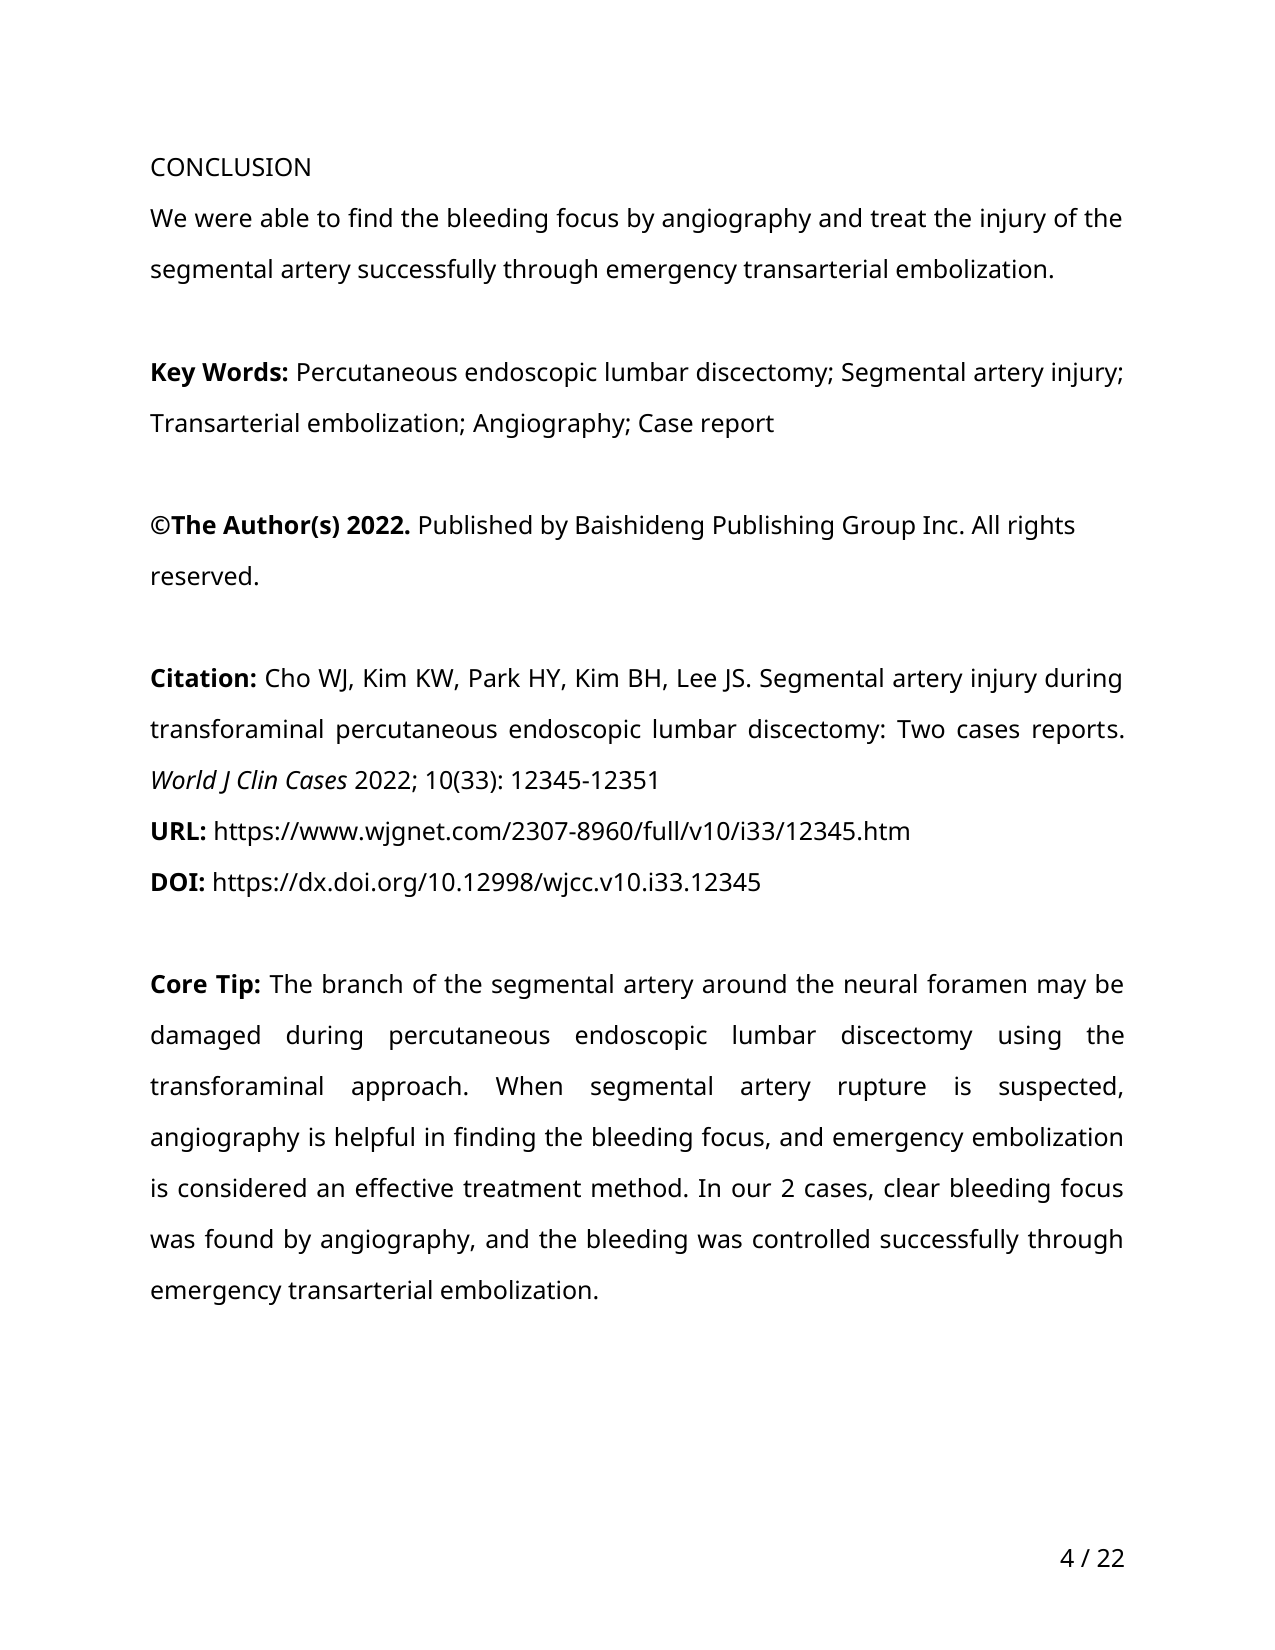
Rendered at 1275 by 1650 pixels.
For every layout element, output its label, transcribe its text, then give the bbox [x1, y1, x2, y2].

text We were able to find the bleeding focus by angiography and treat the injury of the segmental artery successfully through emergency transarterial embolization. [150, 201, 1125, 286]
text CONCLUSION [150, 150, 1125, 184]
text DOI: https://dx.doi.org/10.12998/wjcc.v10.i33.12345 [150, 864, 1125, 899]
text Core Tip: The branch of the segmental artery around the neural foramen may be damaged during percutaneous endoscopic lumbar discectomy using the transforaminal approach. When segmental artery rupture is suspected, angiography is helpful in finding the bleeding focus, and emergency embolization is considered an effective treatment method. In our 2 cases, clear bleeding focus was found by angiography, and the bleeding was controlled successfully through emergency transarterial embolization. [150, 967, 1125, 1307]
text Citation: Cho WJ, Kim KW, Park HY, Kim BH, Lee JS. Segmental artery injury during transforaminal percutaneous endoscopic lumbar discectomy: Two cases reports. World J Clin Cases 2022; 10(33): 12345-12351 [150, 660, 1125, 797]
text ©The Author(s) 2022. Published by Baishideng Publishing Group Inc. All rights reserved. [150, 507, 1125, 592]
text URL: https://www.wjgnet.com/2307-8960/full/v10/i33/12345.htm [150, 813, 1125, 848]
text Key Words: Percutaneous endoscopic lumbar discectomy; Segmental artery injury; Transarterial embolization; Angiography; Case report [150, 354, 1125, 439]
